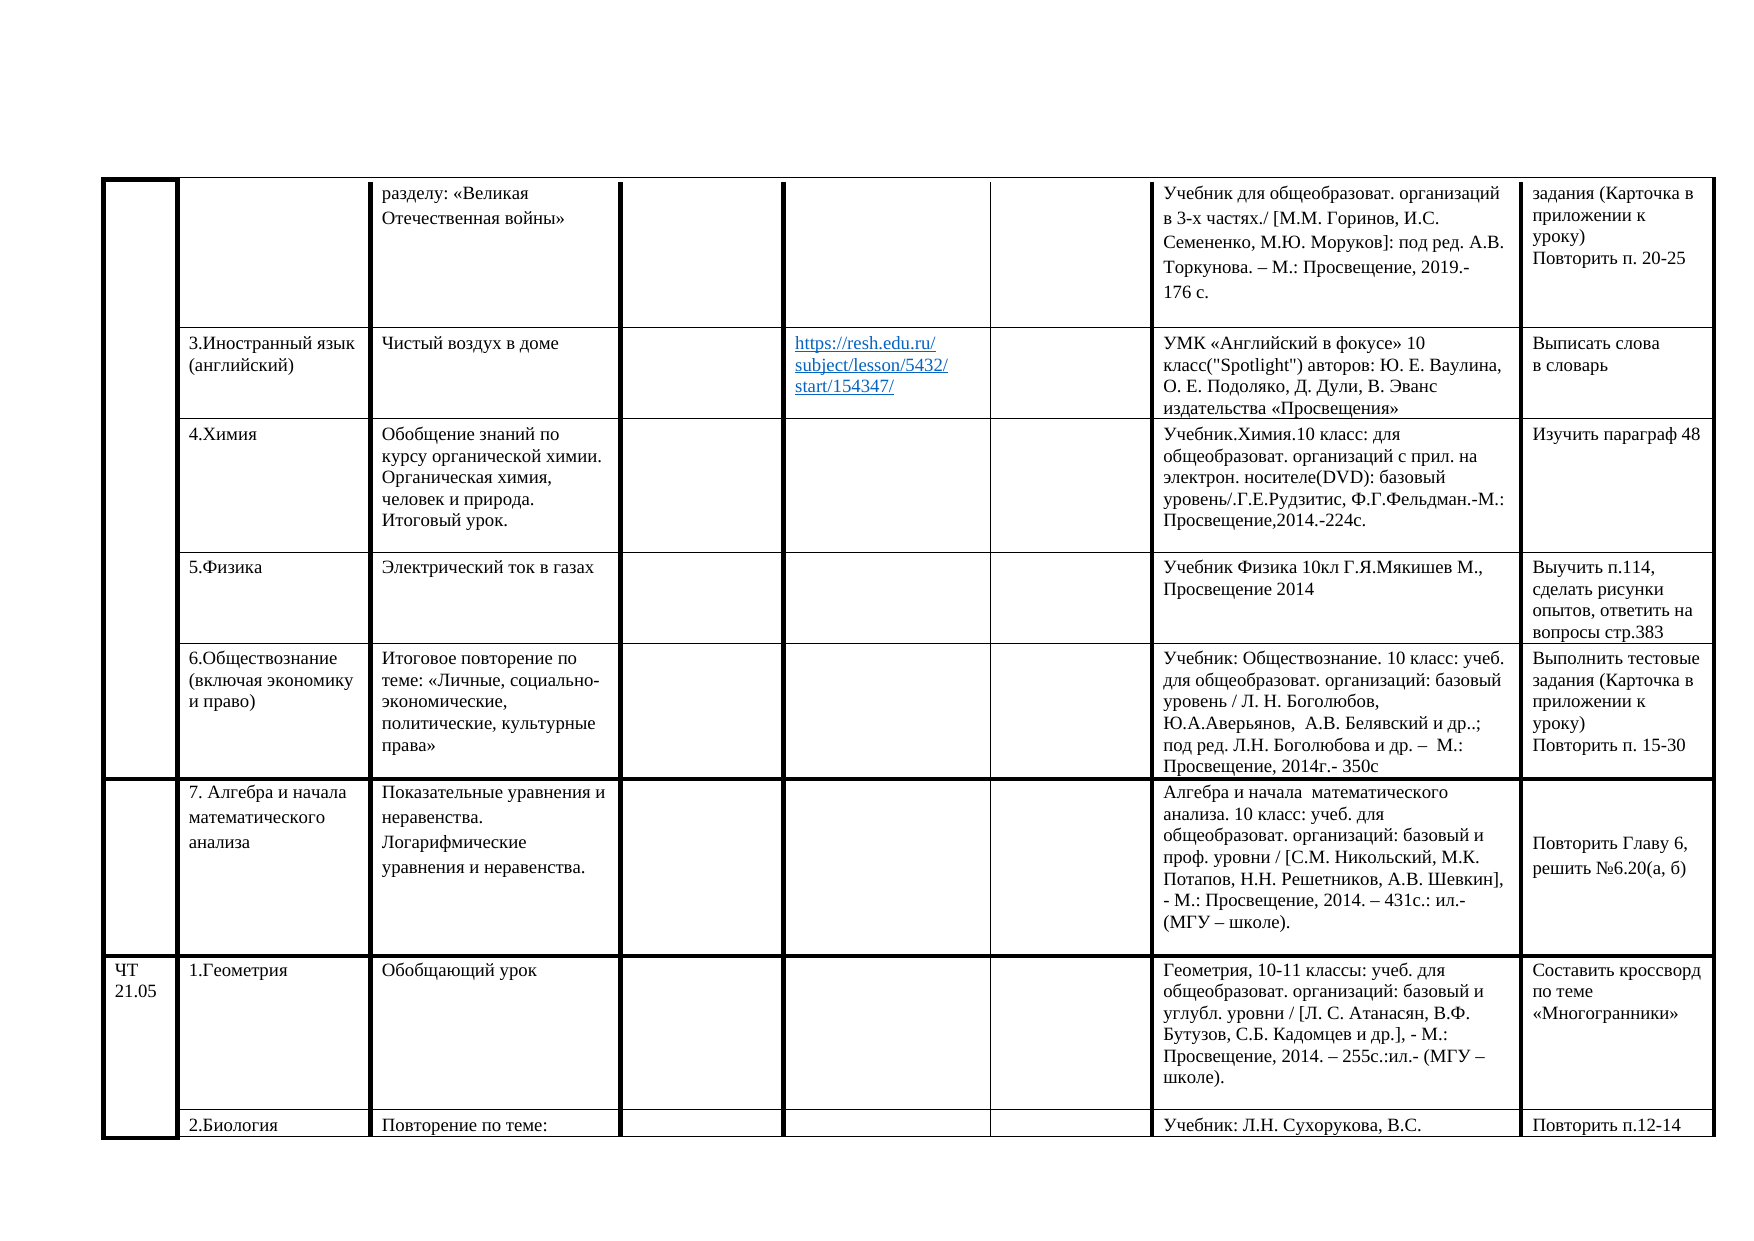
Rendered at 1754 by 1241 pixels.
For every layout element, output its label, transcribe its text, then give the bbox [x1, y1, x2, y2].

table_cell Показательные уравнения и неравенства. Логарифмические уравнения и неравенства. [373, 781, 618, 954]
table_cell 4.Химия [180, 419, 368, 552]
table_cell Обобщающий урок [373, 958, 618, 1109]
table_cell [786, 419, 990, 552]
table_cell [1152, 178, 1521, 327]
table_cell Учебник.Химия.10 класс: для общеобразоват. организаций с прил. на электрон. носителе(DVD): базовый уровень/.Г.Е.Рудзитис, Ф.Г.Фельдман.-М.: Просвещение,2014.-224с. [1154, 419, 1519, 552]
table_cell [991, 781, 1150, 954]
table_cell [786, 644, 990, 777]
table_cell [373, 1110, 618, 1136]
table_cell Выучить п.114, сделать рисунки опытов, ответить на вопросы стр.383 [1523, 553, 1712, 642]
table_cell Составить кроссворд по теме «Многогранники» [1523, 958, 1712, 1109]
table_cell УМК «Английский в фокусе» 10 класс("Spotlight") авторов: Ю. Е. Ваулина, О. Е. Подоляко, Д. Дули, В. Эванс издательства «Просвещения» [1154, 328, 1519, 418]
table_cell ЧТ 21.05 [106, 958, 175, 1136]
table_cell [991, 958, 1150, 1109]
table_cell 3.Иностранный язык (английский) [180, 328, 368, 418]
table_cell Выписать слова в словарь [1523, 328, 1712, 418]
table_cell 1.Геометрия [180, 958, 368, 1109]
table_cell Электрический ток в газах [373, 553, 618, 642]
table_cell [106, 781, 175, 954]
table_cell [1154, 1110, 1519, 1136]
table_cell [786, 781, 990, 954]
table_cell https://resh.edu.ru/subject/lesson/5432/start/154347/ [786, 328, 990, 418]
table_cell Выполнить тестовые задания (Карточка в приложении к уроку) Повторить п. 15-30 [1523, 644, 1712, 777]
table_cell [990, 178, 1152, 327]
table_cell [623, 328, 781, 418]
table_cell [623, 553, 781, 642]
table_cell Алгебра и начала математического анализа. 10 класс: учеб. для общеобразоват. организаций: базовый и проф. уровни / [С.М. Никольский, М.К. Потапов, Н.Н. Решетников, А.В. Шевкин], - М.: Просвещение, 2014. – 431с.: ил.- (МГУ – школе). [1154, 781, 1519, 954]
table_cell [786, 958, 990, 1109]
table_cell 7. Алгебра и начала математического анализа [180, 781, 368, 954]
table_cell Учебник Физика 10кл Г.Я.Мякишев М., Просвещение 2014 [1154, 553, 1519, 642]
table_cell Чистый воздух в доме [373, 328, 618, 418]
table_cell [623, 958, 781, 1109]
table_cell [623, 419, 781, 552]
table_cell Учебник: Обществознание. 10 класс: учеб. для общеобразоват. организаций: базовый уровень / Л. Н. Боголюбов, Ю.А.Аверьянов, А.В. Белявский и др..; под ред. Л.Н. Боголюбова и др. – М.: Просвещение, 2014г.- 350с [1154, 644, 1519, 777]
table_cell [991, 419, 1150, 552]
table_cell [623, 1110, 781, 1136]
table_cell Обобщение знаний по курсу органической химии. Органическая химия, человек и природа. Итоговый урок. [373, 419, 618, 552]
table_cell Изучить параграф 48 [1523, 419, 1712, 552]
table_cell Повторить Главу 6, решить №6.20(а, б) [1523, 781, 1712, 954]
table_cell [623, 781, 781, 954]
table_cell [786, 553, 990, 642]
table_cell [620, 178, 784, 327]
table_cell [1521, 178, 1712, 327]
table_cell [991, 553, 1150, 642]
table_cell 5.Физика [180, 553, 368, 642]
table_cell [370, 178, 620, 327]
table_cell [786, 1110, 990, 1136]
table_cell 6.Обществознание (включая экономику и право) [180, 644, 368, 777]
table_cell [991, 644, 1150, 777]
table_cell Повторить п.12-14 [1523, 1110, 1712, 1136]
table_cell Итоговое повторение по теме: «Личные, социально-экономические, политические, культурные права» [373, 644, 618, 777]
table_cell 2.История [180, 178, 370, 327]
table_cell [623, 644, 781, 777]
table_cell 2.Биология [180, 1110, 368, 1136]
table_cell [991, 328, 1150, 418]
table_cell [784, 178, 990, 327]
table_cell Геометрия, 10-11 классы: учеб. для общеобразоват. организаций: базовый и углубл. уровни / [Л. С. Атанасян, В.Ф. Бутузов, С.Б. Кадомцев и др.], - М.: Просвещение, 2014. – 255с.:ил.- (МГУ – школе). [1154, 958, 1519, 1109]
table_cell [991, 1110, 1150, 1136]
